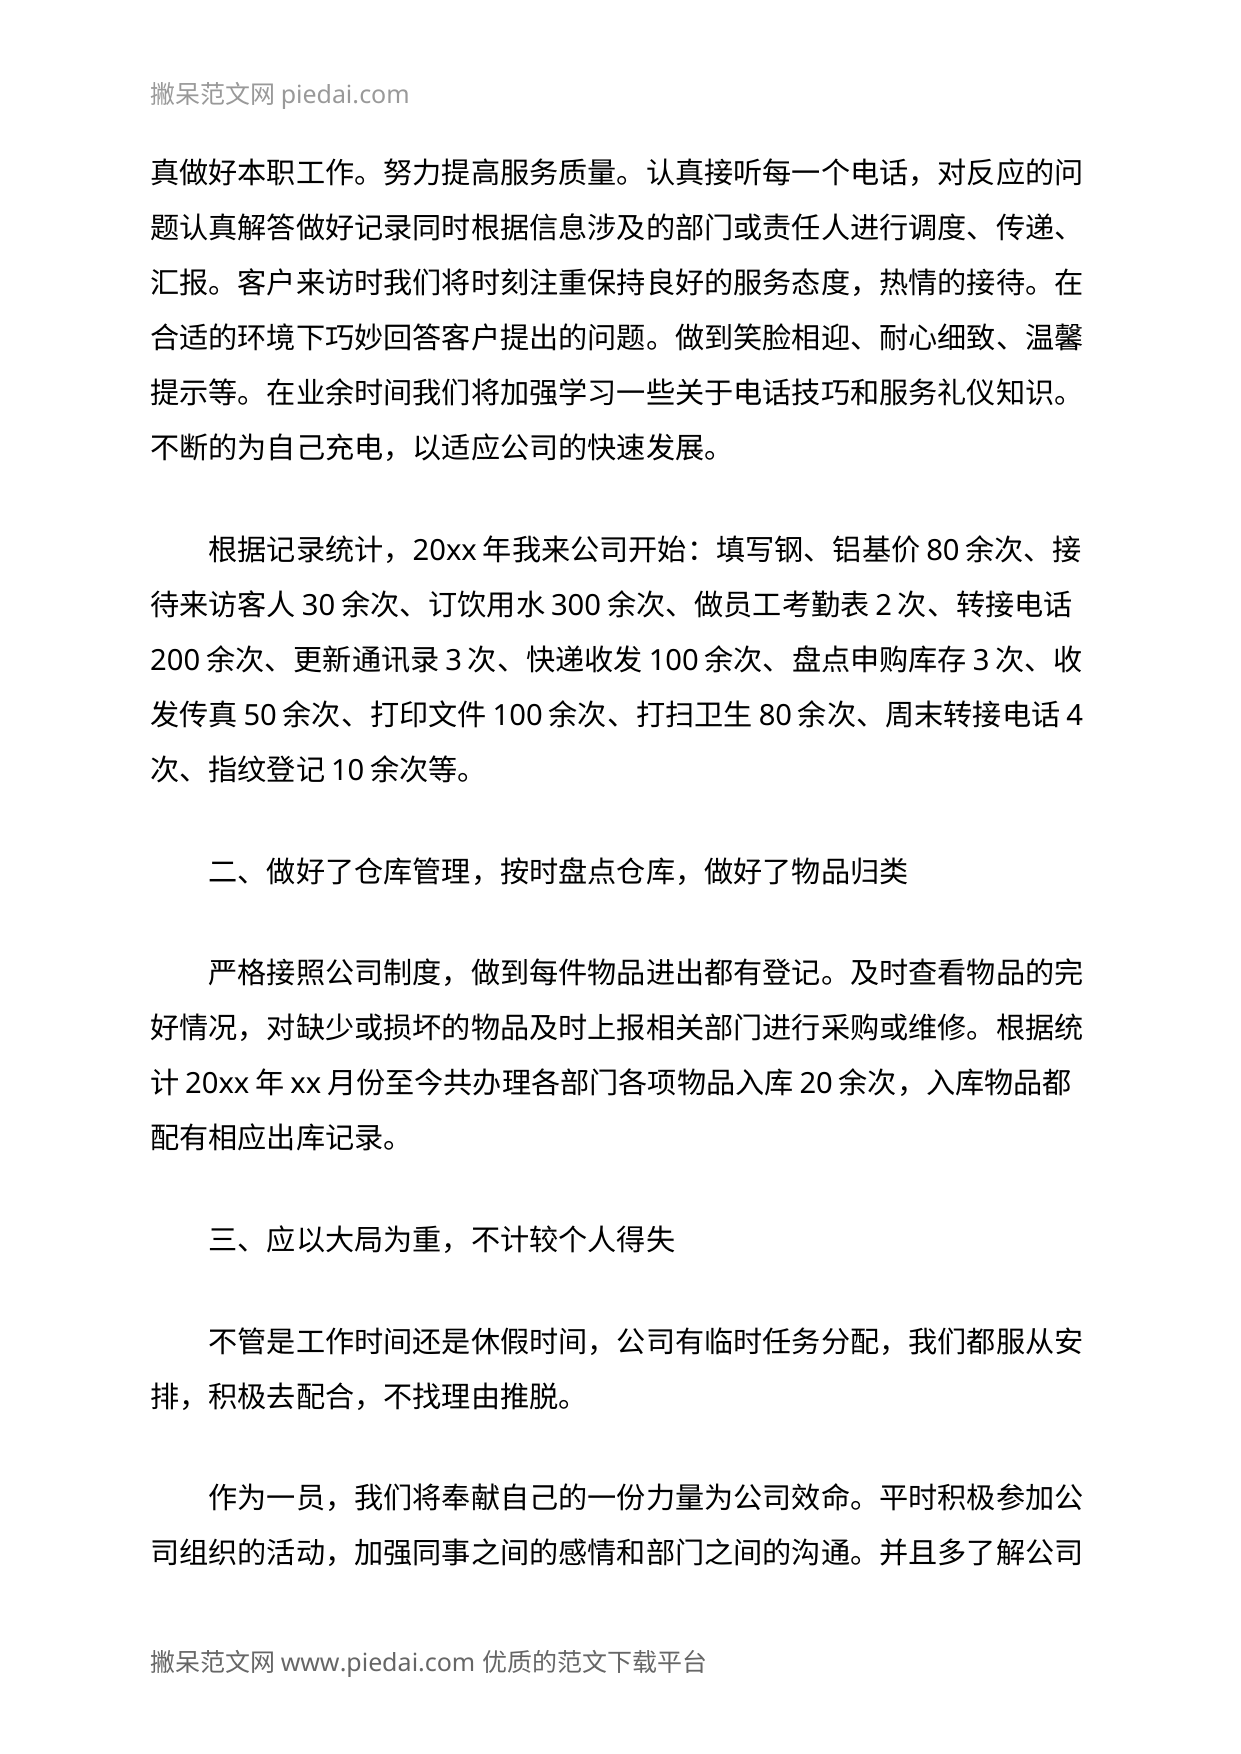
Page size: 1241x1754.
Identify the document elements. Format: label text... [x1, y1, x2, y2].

text 不管是工作时间还是休假时间，公司有临时任务分配，我们都服从安排，积极去配合，不找理由推脱。 [150, 1318, 1090, 1416]
text 二、做好了仓库管理，按时盘点仓库，做好了物品归类 [150, 848, 1090, 891]
text 三、应以大局为重，不计较个人得失 [150, 1217, 1090, 1259]
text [150, 1475, 1090, 1572]
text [150, 150, 1090, 467]
text 严格接照公司制度，做到每件物品进出都有登记。及时查看物品的完好情况，对缺少或损坏的物品及时上报相关部门进行采购或维修。根据统计20xx年xx月份至今共办理各部门各项物品入库20余次，入库物品都配有相应出库记录。 [150, 950, 1090, 1157]
text 根据记录统计，20xx年我来公司开始：填写钢、铝基价80余次、接待来访客人30余次、订饮用水300余次、做员工考勤表2次、转接电话200余次、更新通讯录3次、快递收发100余次、盘点申购库存3次、收发传真50余次、打印文件100余次、打扫卫生80余次、周末转接电话4次、指纹登记10余次等。 [150, 526, 1090, 789]
